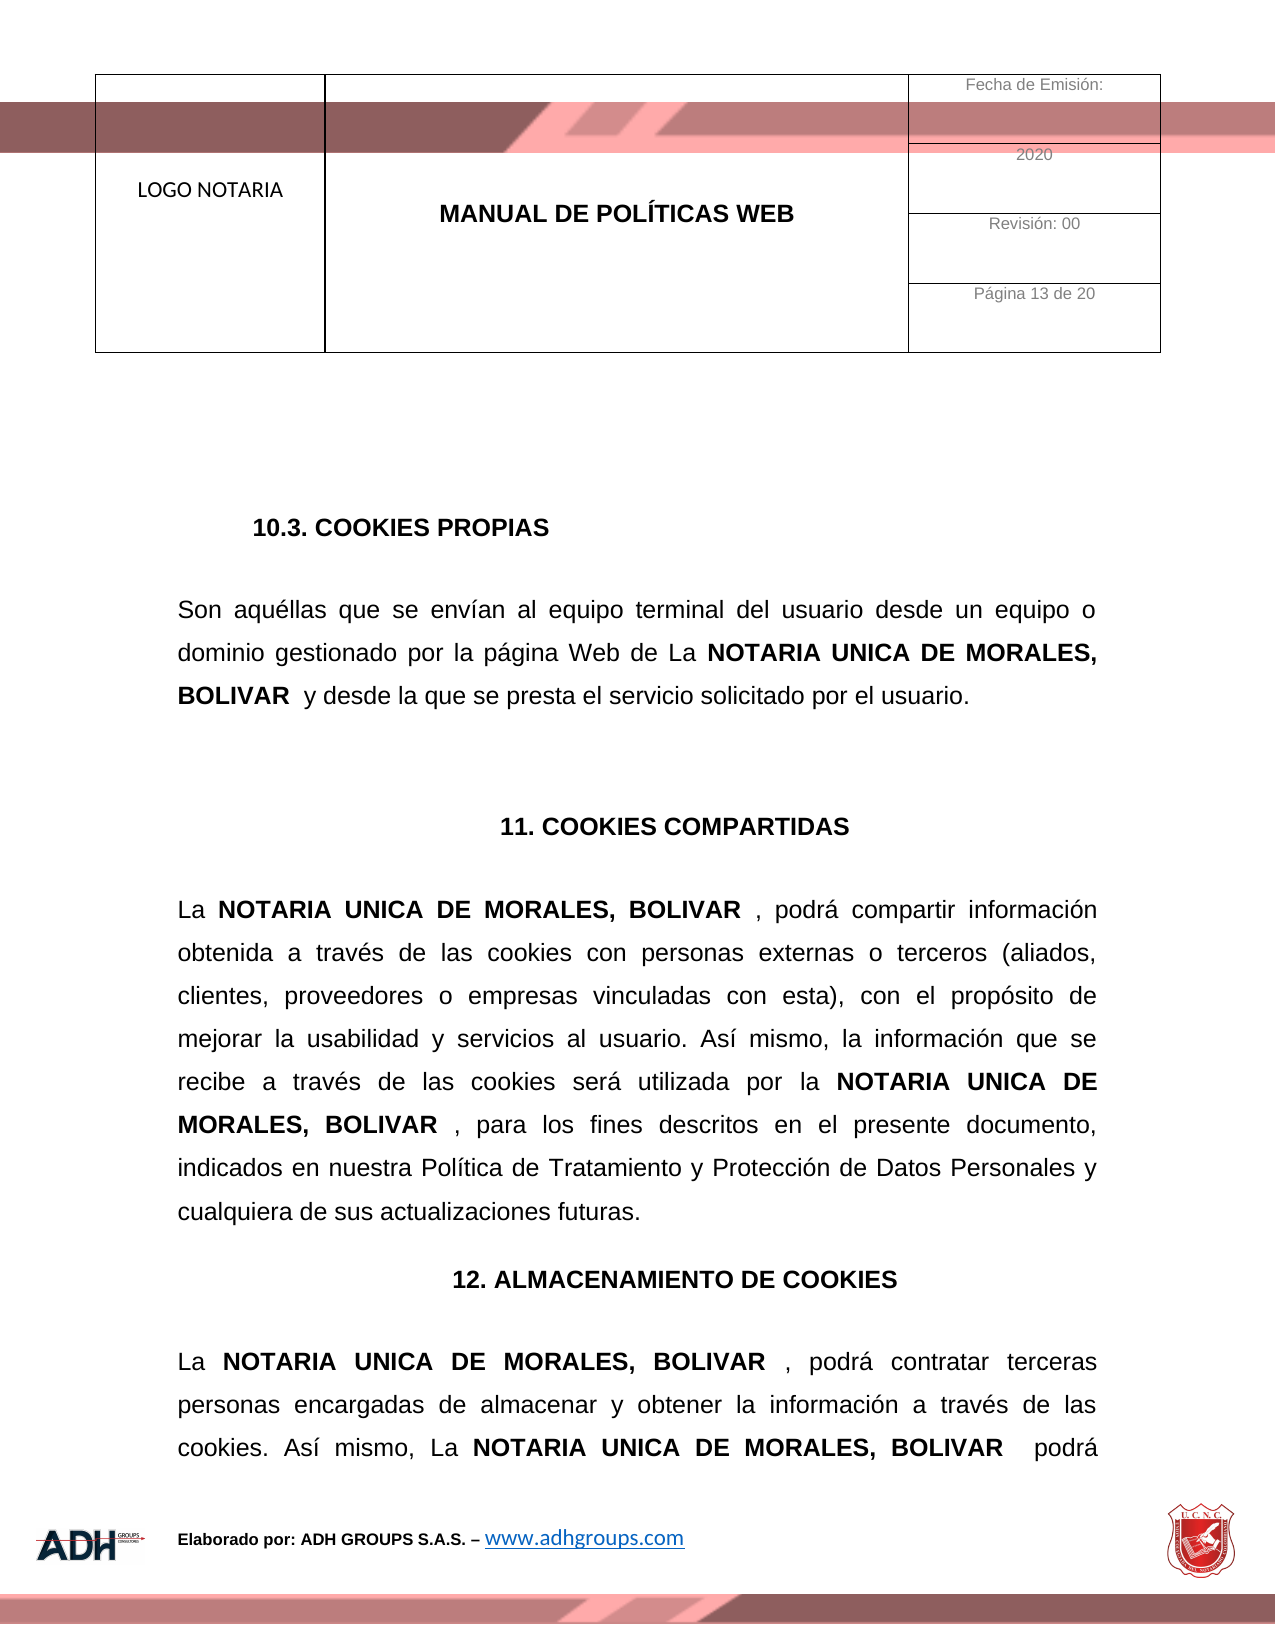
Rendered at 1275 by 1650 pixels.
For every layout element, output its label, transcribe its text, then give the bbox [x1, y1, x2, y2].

text La NOTARIA UNICA DE MORALES, BOLIVAR , podrá compartir información obtenida a través de las cookies con personas externas o terceros (aliados, clientes, proveedores o empresas vinculadas con esta), con el propósito de mejorar la usabilidad y servicios al usuario. Así mismo, la información que se recibe a través de las cookies será utilizada por la NOTARIA UNICA DE MORALES, BOLIVAR , para los fines descritos en el presente documento, indicados en nuestra Política de Tratamiento y Protección de Datos Personales y cualquiera de sus actualizaciones futuras. [177, 895, 1098, 1225]
subtitle 10.3. COOKIES PROPIAS [252, 513, 1098, 542]
subtitle 12. ALMACENAMIENTO DE COOKIES [252, 1265, 1098, 1293]
picture [36, 1528, 146, 1565]
picture [1167, 1503, 1235, 1578]
text Son aquéllas que se envían al equipo terminal del usuario desde un equipo o dominio gestionado por la página Web de La NOTARIA UNICA DE MORALES, BOLIVAR y desde la que se presta el servicio solicitado por el usuario. [177, 595, 1098, 710]
subtitle 11. COOKIES COMPARTIDAS [252, 812, 1098, 841]
